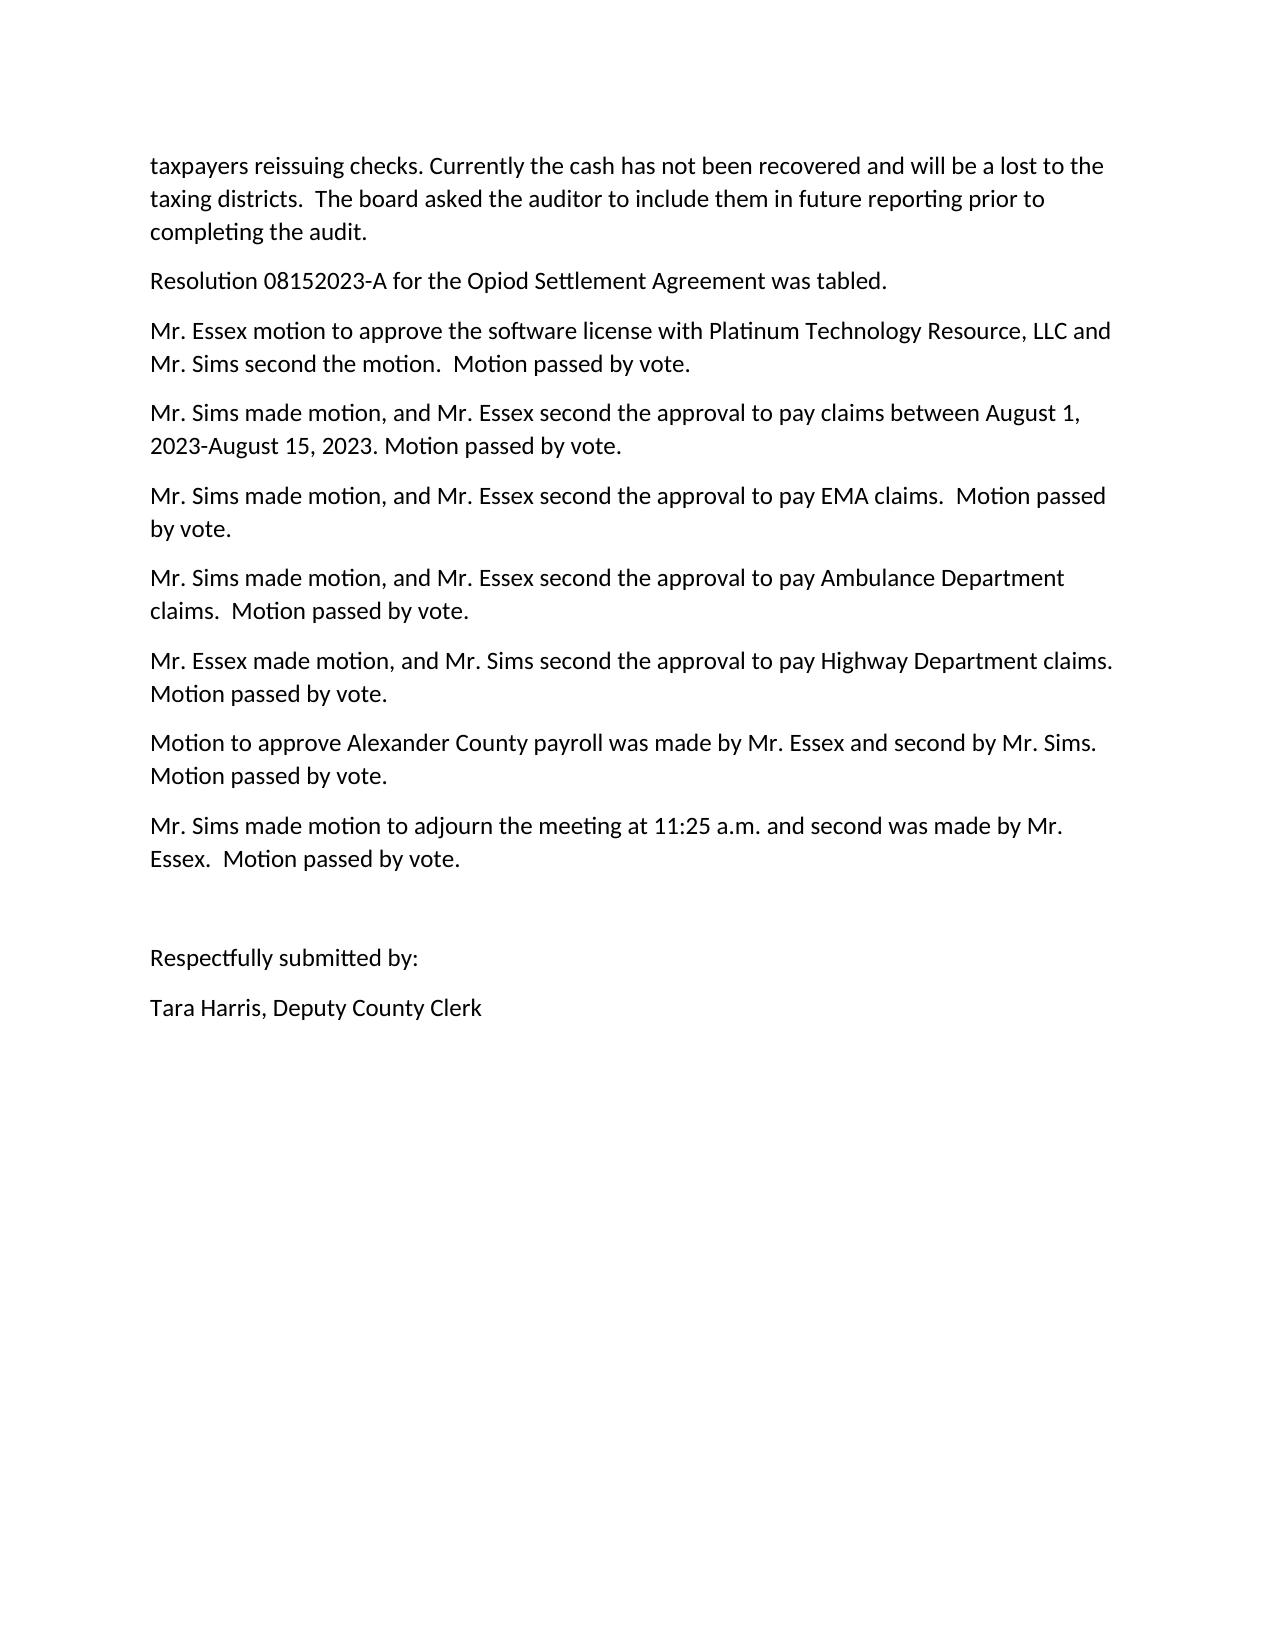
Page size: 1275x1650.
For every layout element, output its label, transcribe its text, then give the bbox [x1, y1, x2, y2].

text Respectfully submitted by: [150, 942, 1125, 973]
text Mr. Sims made motion to adjourn the meeting at 11:25 a.m. and second was made by Mr. Essex. Motion passed by vote. [150, 810, 1125, 873]
text Motion to approve Alexander County payroll was made by Mr. Essex and second by Mr. Sims. Motion passed by vote. [150, 727, 1125, 791]
text Resolution 08152023-A for the Opiod Settlement Agreement was tabled. [150, 265, 1125, 296]
text Mr. Sims made motion, and Mr. Essex second the approval to pay claims between August 1, 2023-August 15, 2023. Motion passed by vote. [150, 397, 1125, 461]
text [150, 150, 1125, 246]
text Mr. Essex made motion, and Mr. Sims second the approval to pay Highway Department claims. Motion passed by vote. [150, 645, 1125, 708]
text Tara Harris, Deputy County Clerk [150, 992, 1125, 1022]
text Mr. Sims made motion, and Mr. Essex second the approval to pay Ambulance Department claims. Motion passed by vote. [150, 562, 1125, 626]
text Mr. Essex motion to approve the software license with Platinum Technology Resource, LLC and Mr. Sims second the motion. Motion passed by vote. [150, 315, 1125, 378]
text Mr. Sims made motion, and Mr. Essex second the approval to pay EMA claims. Motion passed by vote. [150, 480, 1125, 543]
